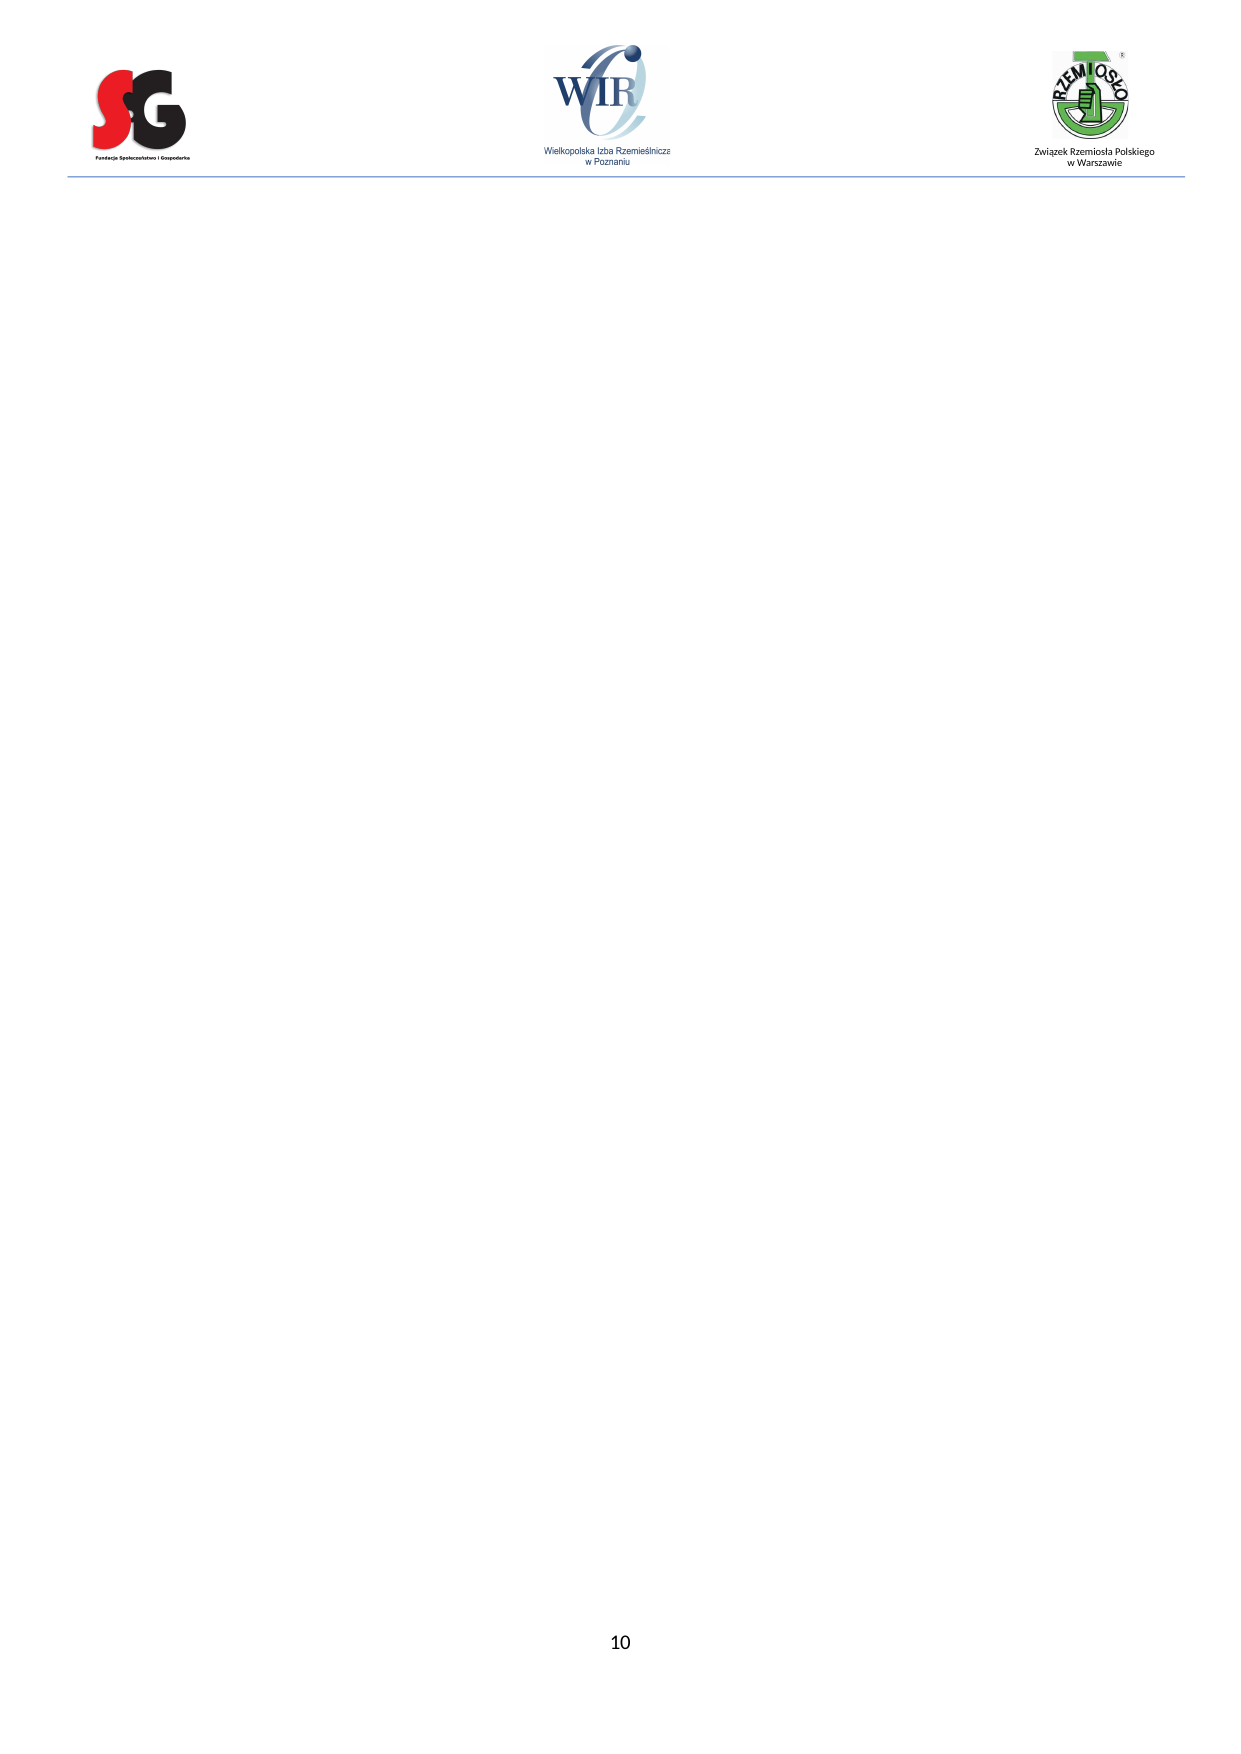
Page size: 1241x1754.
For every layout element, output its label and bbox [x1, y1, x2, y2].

picture [1052, 51, 1129, 139]
picture [88, 63, 193, 165]
picture [544, 45, 671, 165]
